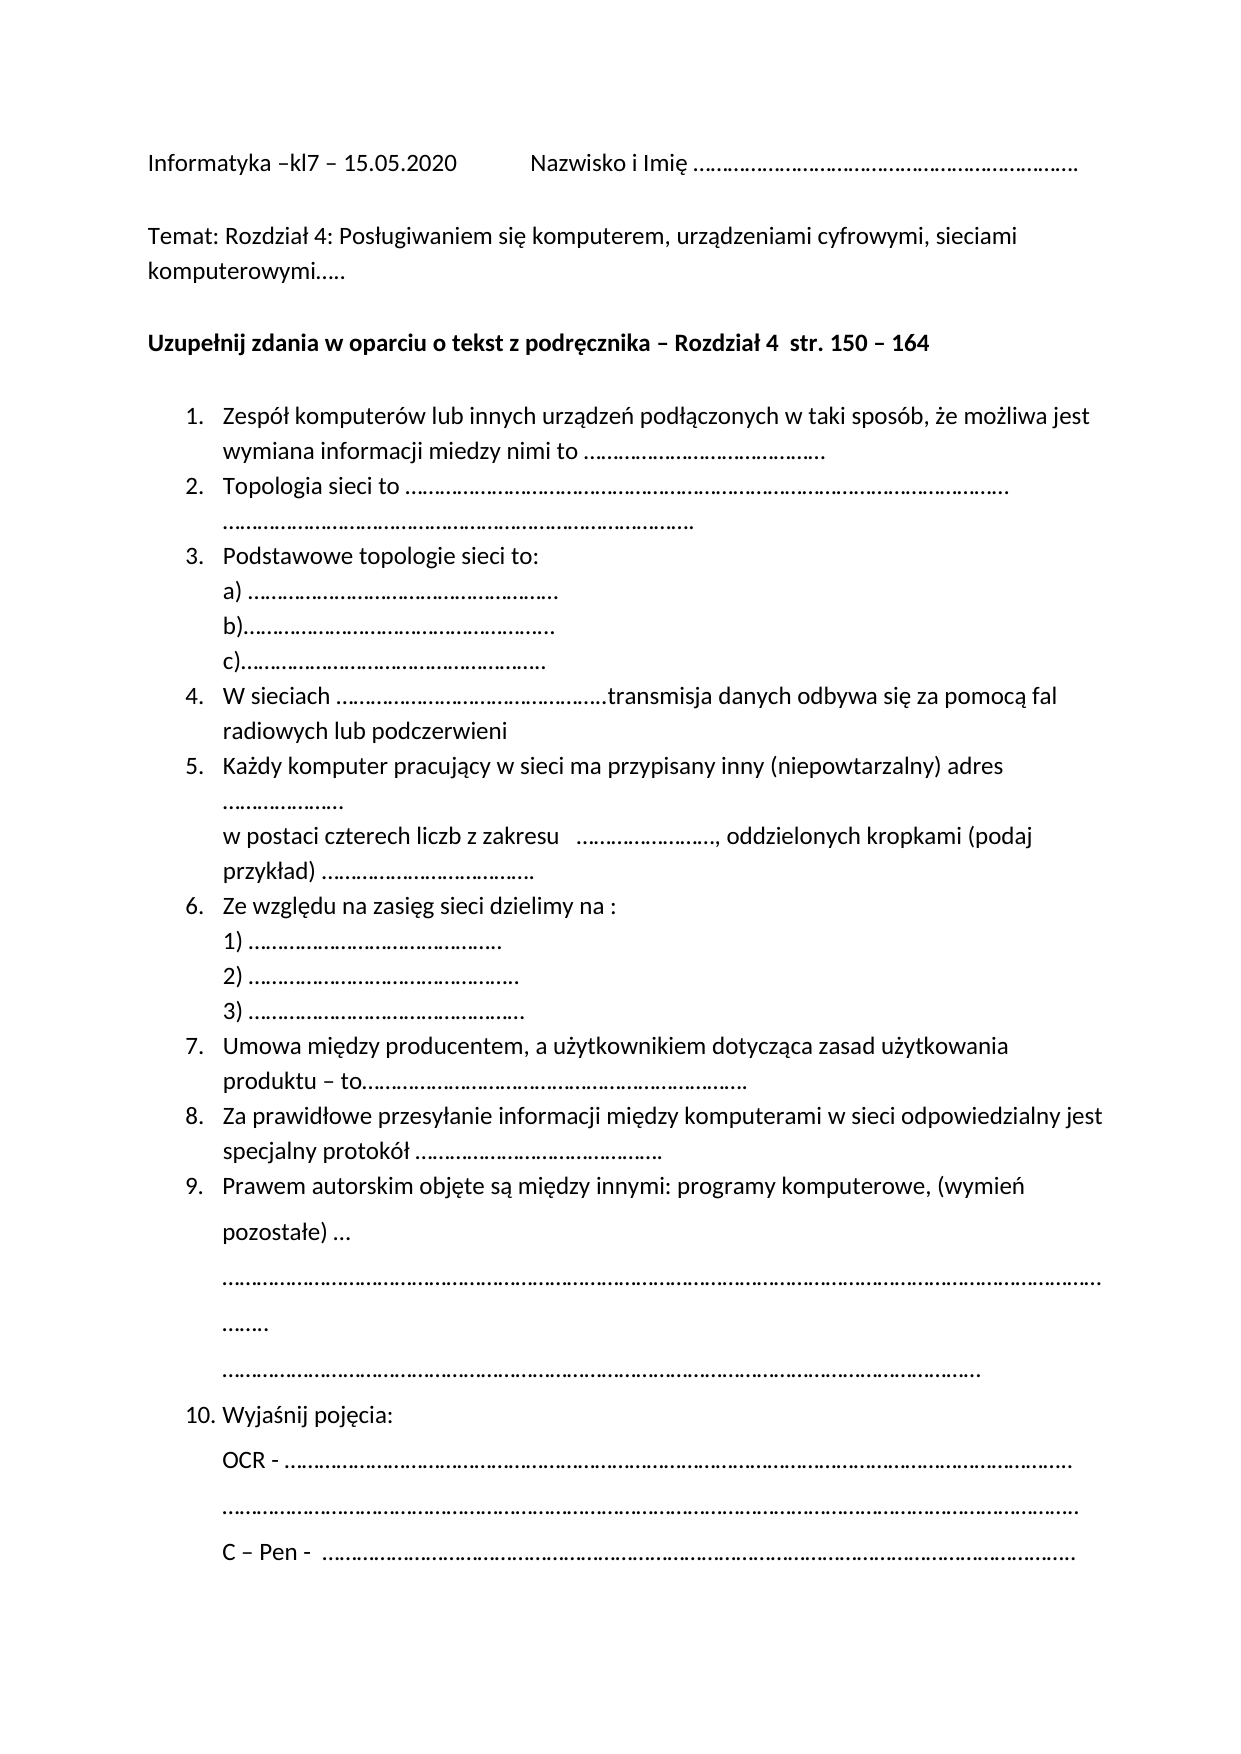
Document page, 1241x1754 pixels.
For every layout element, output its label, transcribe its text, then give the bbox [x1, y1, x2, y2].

list W sieciach ………………………………………..transmisja danych odbywa się za pomocą fal radiowych lub podczerwieni [185, 680, 1107, 746]
list Podstawowe topologie sieci to: a) ……………………………………………… b)……………………………………………... c)…………………………………………….. [185, 540, 1107, 676]
list Prawem autorskim objęte są między innymi: programy komputerowe, (wymień pozostałe) … …………………………………………………………………………………………………………………………………………….. …………………………………………………………………………………………………………………… [185, 1170, 1107, 1383]
text Informatyka –kl7 – 15.05.2020 Nazwisko i Imię …………………………………………………………. [148, 148, 1107, 178]
list Topologia sieci to …………………………………………………………………………………………… ………………………………………………………………………. [185, 470, 1107, 536]
list Zespół komputerów lub innych urządzeń podłączonych w taki sposób, że możliwa jest wymiana informacji miedzy nimi to …………………………………… [185, 400, 1107, 466]
text Temat: Rozdział 4: Posługiwaniem się komputerem, urządzeniami cyfrowymi, sieciami komputerowymi….. [148, 220, 1107, 286]
list Każdy komputer pracujący w sieci ma przypisany inny (niepowtarzalny) adres ………………… w postaci czterech liczb z zakresu ……………………, oddzielonych kropkami (podaj przykład) ………………………………. [185, 750, 1107, 886]
list Ze względu na zasięg sieci dzielimy na : 1) …………………………………….. 2) ……………………………………….. 3) ………………………………………… [185, 890, 1107, 1026]
list Umowa między producentem, a użytkownikiem dotycząca zasad użytkowania produktu – to…………………………………………………………. [185, 1030, 1107, 1096]
text Uzupełnij zdania w oparciu o tekst z podręcznika – Rozdział 4 str. 150 – 164 [148, 328, 1107, 358]
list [185, 1399, 1107, 1566]
list Za prawidłowe przesyłanie informacji między komputerami w sieci odpowiedzialny jest specjalny protokół ……………………………………. [185, 1100, 1107, 1166]
